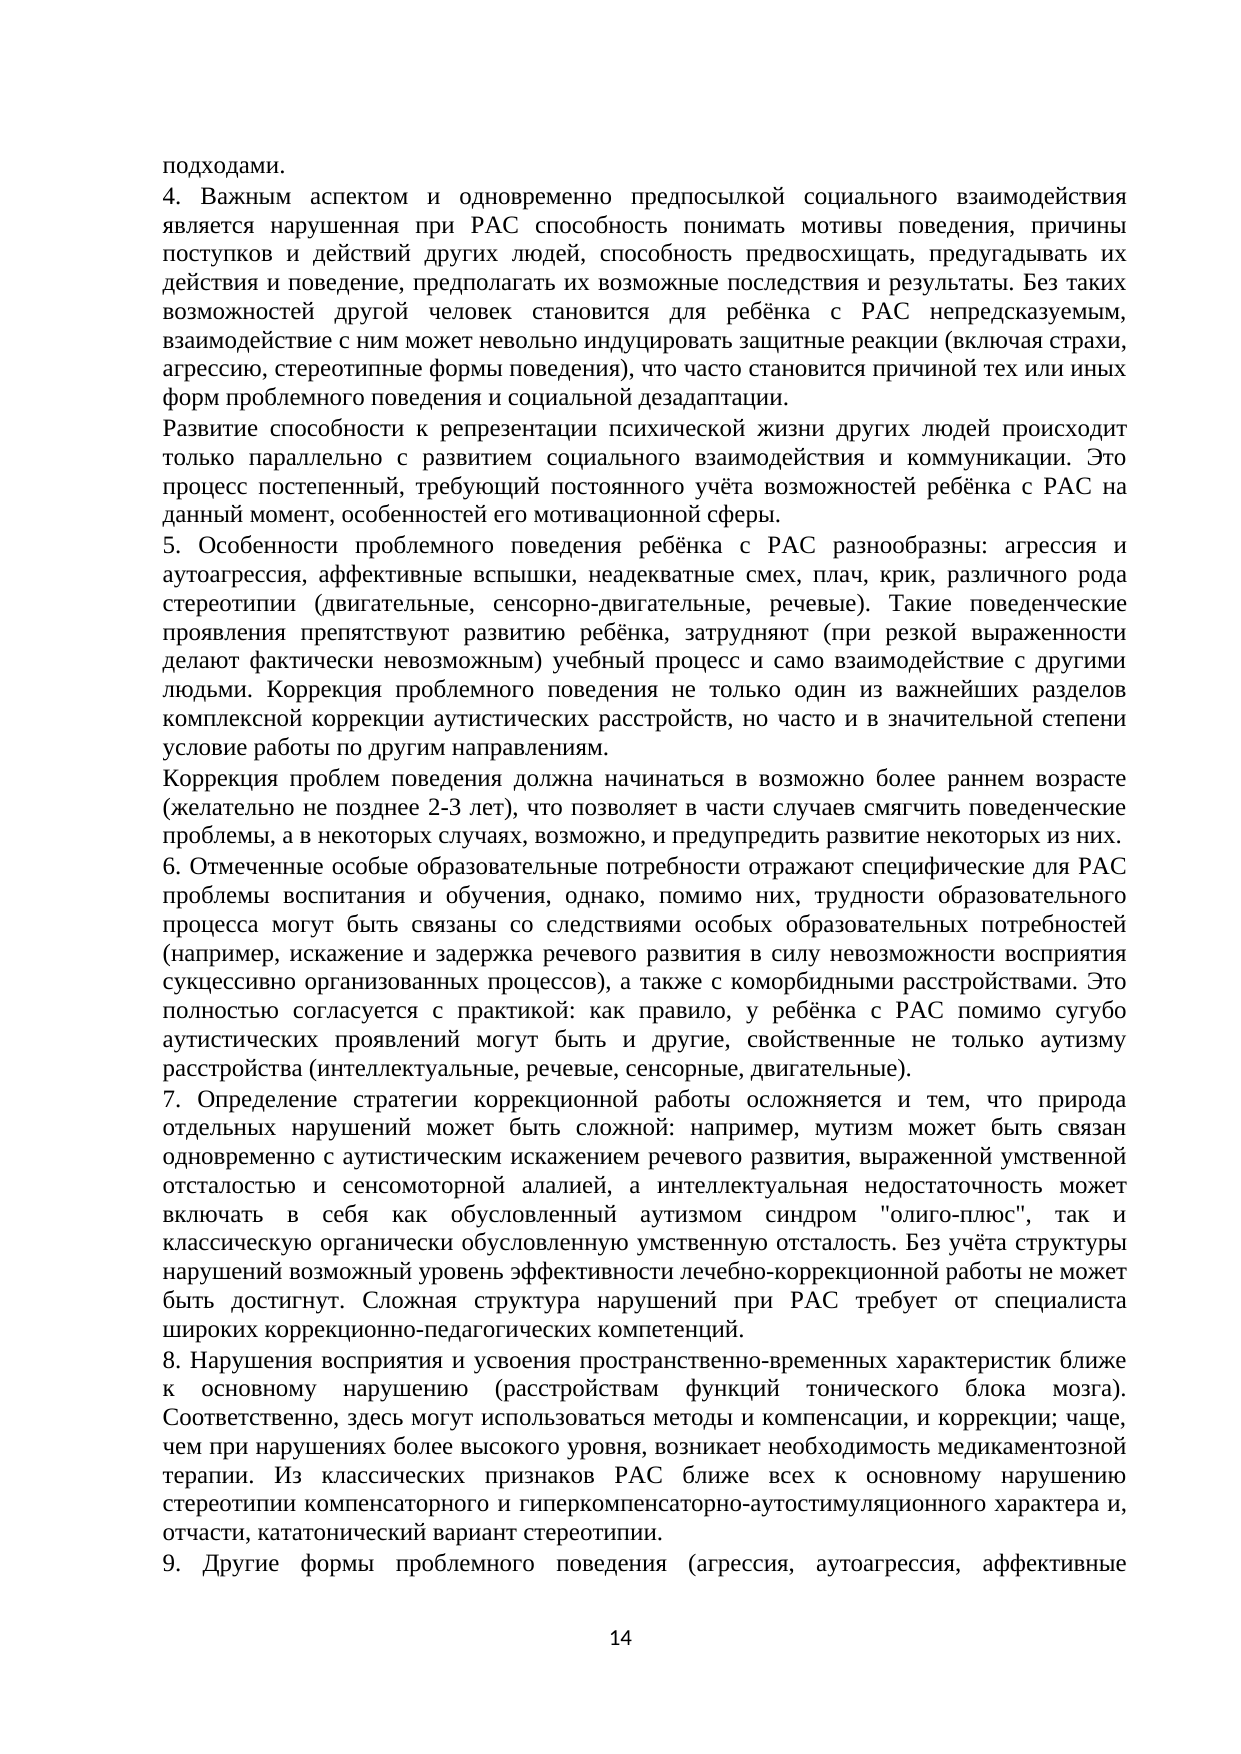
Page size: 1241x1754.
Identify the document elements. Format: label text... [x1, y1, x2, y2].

list 5. Особенности проблемного поведения ребёнка с РАС разнообразны: агрессия и аутоагрессия, аффективные вспышки, неадекватные смех, плач, крик, различного рода стереотипии (двигательные, сенсорно-двигательные, речевые). Такие поведенческие проявления препятствуют развитию ребёнка, затрудняют (при резкой выраженности делают фактически невозможным) учебный процесс и само взаимодействие с другими людьми. Коррекция проблемного поведения не только один из важнейших разделов комплексной коррекции аутистических расстройств, но часто и в значительной степени условие работы по другим направлениям. [162, 531, 1128, 761]
list Коррекция проблем поведения должна начинаться в возможно более раннем возрасте (желательно не позднее 2-3 лет), что позволяет в части случаев смягчить поведенческие проблемы, а в некоторых случаях, возможно, и предупредить развитие некоторых из них. [162, 763, 1128, 849]
list 8. Нарушения восприятия и усвоения пространственно-временных характеристик ближе к основному нарушению (расстройствам функций тонического блока мозга). Соответственно, здесь могут использоваться методы и компенсации, и коррекции; чаще, чем при нарушениях более высокого уровня, возникает необходимость медикаментозной терапии. Из классических признаков РАС ближе всех к основному нарушению стереотипии компенсаторного и гиперкомпенсаторно-аутостимуляционного характера и, отчасти, кататонический вариант стереотипии. [162, 1345, 1128, 1546]
list Развитие способности к репрезентации психической жизни других людей происходит только параллельно с развитием социального взаимодействия и коммуникации. Это процесс постепенный, требующий постоянного учёта возможностей ребёнка с РАС на данный момент, особенностей его мотивационной сферы. [162, 413, 1128, 528]
list 7. Определение стратегии коррекционной работы осложняется и тем, что природа отдельных нарушений может быть сложной: например, мутизм может быть связан одновременно с аутистическим искажением речевого развития, выраженной умственной отсталостью и сенсомоторной алалией, а интеллектуальная недостаточность может включать в себя как обусловленный аутизмом синдром "олиго-плюс", так и классическую органически обусловленную умственную отсталость. Без учёта структуры нарушений возможный уровень эффективности лечебно-коррекционной работы не может быть достигнут. Сложная структура нарушений при РАС требует от специалиста широких коррекционно-педагогических компетенций. [162, 1084, 1128, 1342]
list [162, 150, 1128, 179]
list 6. Отмеченные особые образовательные потребности отражают специфические для РАС проблемы воспитания и обучения, однако, помимо них, трудности образовательного процесса могут быть связаны со следствиями особых образовательных потребностей (например, искажение и задержка речевого развития в силу невозможности восприятия сукцессивно организованных процессов), а также с коморбидными расстройствами. Это полностью согласуется с практикой: как правило, у ребёнка с РАС помимо сугубо аутистических проявлений могут быть и другие, свойственные не только аутизму расстройства (интеллектуальные, речевые, сенсорные, двигательные). [162, 851, 1128, 1081]
list 4. Важным аспектом и одновременно предпосылкой социального взаимодействия является нарушенная при РАС способность понимать мотивы поведения, причины поступков и действий других людей, способность предвосхищать, предугадывать их действия и поведение, предполагать их возможные последствия и результаты. Без таких возможностей другой человек становится для ребёнка с РАС непредсказуемым, взаимодействие с ним может невольно индуцировать защитные реакции (включая страхи, агрессию, стереотипные формы поведения), что часто становится причиной тех или иных форм проблемного поведения и социальной дезадаптации. [162, 181, 1128, 411]
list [162, 1548, 1128, 1577]
